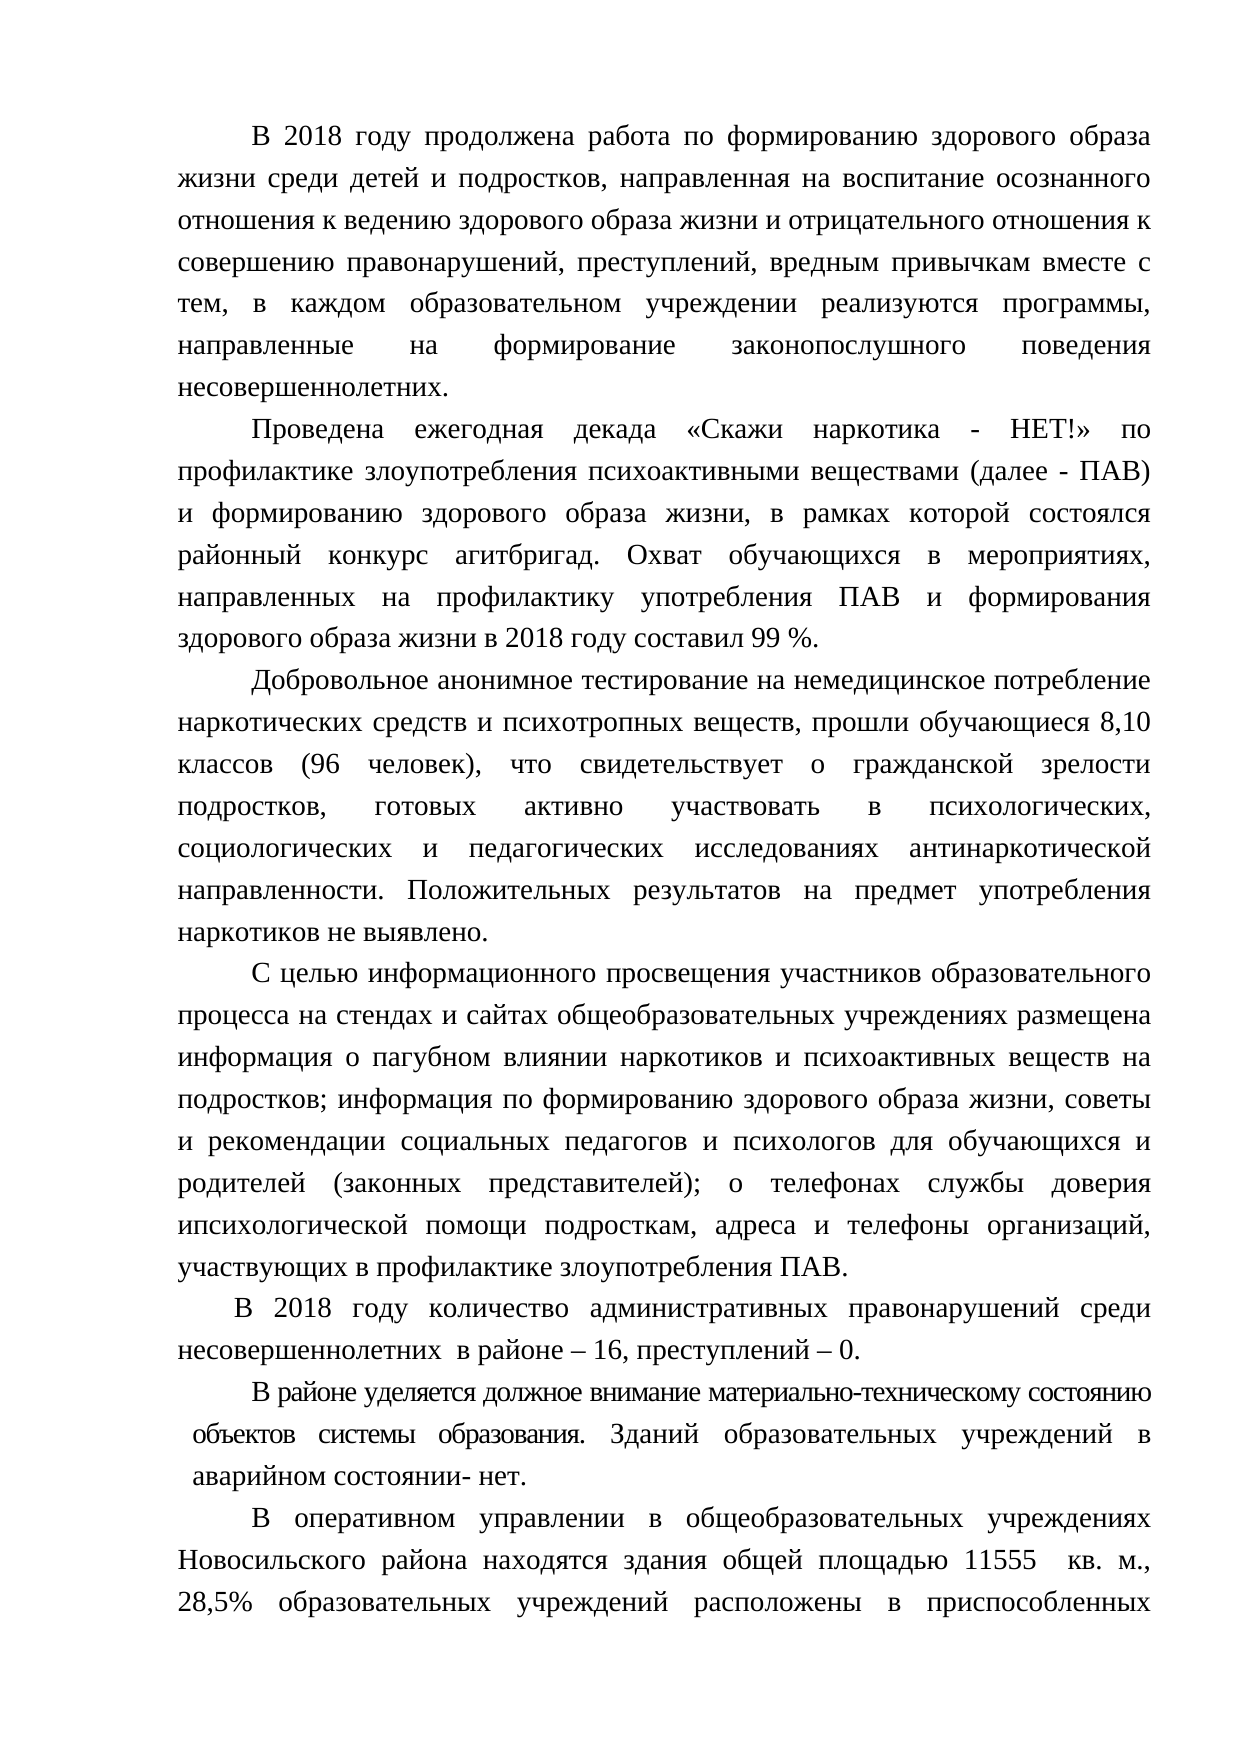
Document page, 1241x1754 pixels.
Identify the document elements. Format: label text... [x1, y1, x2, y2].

text В 2018 году продолжена работа по формированию здорового образа жизни среди детей и подростков, направленная на воспитание осознанного отношения к ведению здорового образа жизни и отрицательного отношения к совершению правонарушений, преступлений, вредным привычкам вместе с тем, в каждом образовательном учреждении реализуются программы, направленные на формирование законопослушного поведения несовершеннолетних. [177, 118, 1152, 403]
text Проведена ежегодная декада «Скажи наркотика - НЕТ!» по профилактике злоупотребления психоактивными веществами (далее - ПАВ) и формированию здорового образа жизни, в рамках которой состоялся районный конкурс агитбригад. Охват обучающихся в мероприятиях, направленных на профилактику употребления ПАВ и формирования здорового образа жизни в 2018 году составил 99 %. [177, 411, 1152, 654]
text В районе уделяется должное внимание материально-техническому состоянию объектов системы образования. Зданий образовательных учреждений в аварийном состоянии- нет. [192, 1374, 1152, 1492]
text С целью информационного просвещения участников образовательного процесса на стендах и сайтах общеобразовательных учреждениях размещена информация о пагубном влиянии наркотиков и психоактивных веществ на подростков; информация по формированию здорового образа жизни, советы и рекомендации социальных педагогов и психологов для обучающихся и родителей (законных представителей); о телефонах службы доверия ипсихологической помощи подросткам, адреса и телефоны организаций, участвующих в профилактике злоупотребления ПАВ. [177, 956, 1152, 1282]
text В 2018 году количество административных правонарушений среди несовершеннолетних в районе – 16, преступлений – 0. [177, 1291, 1152, 1366]
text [177, 1500, 1152, 1617]
text Добровольное анонимное тестирование на немедицинское потребление наркотических средств и психотропных веществ, прошли обучающиеся 8,10 классов (96 человек), что свидетельствует о гражданской зрелости подростков, готовых активно участвовать в психологических, социологических и педагогических исследованиях антинаркотической направленности. Положительных результатов на предмет употребления наркотиков не выявлено. [177, 662, 1152, 947]
